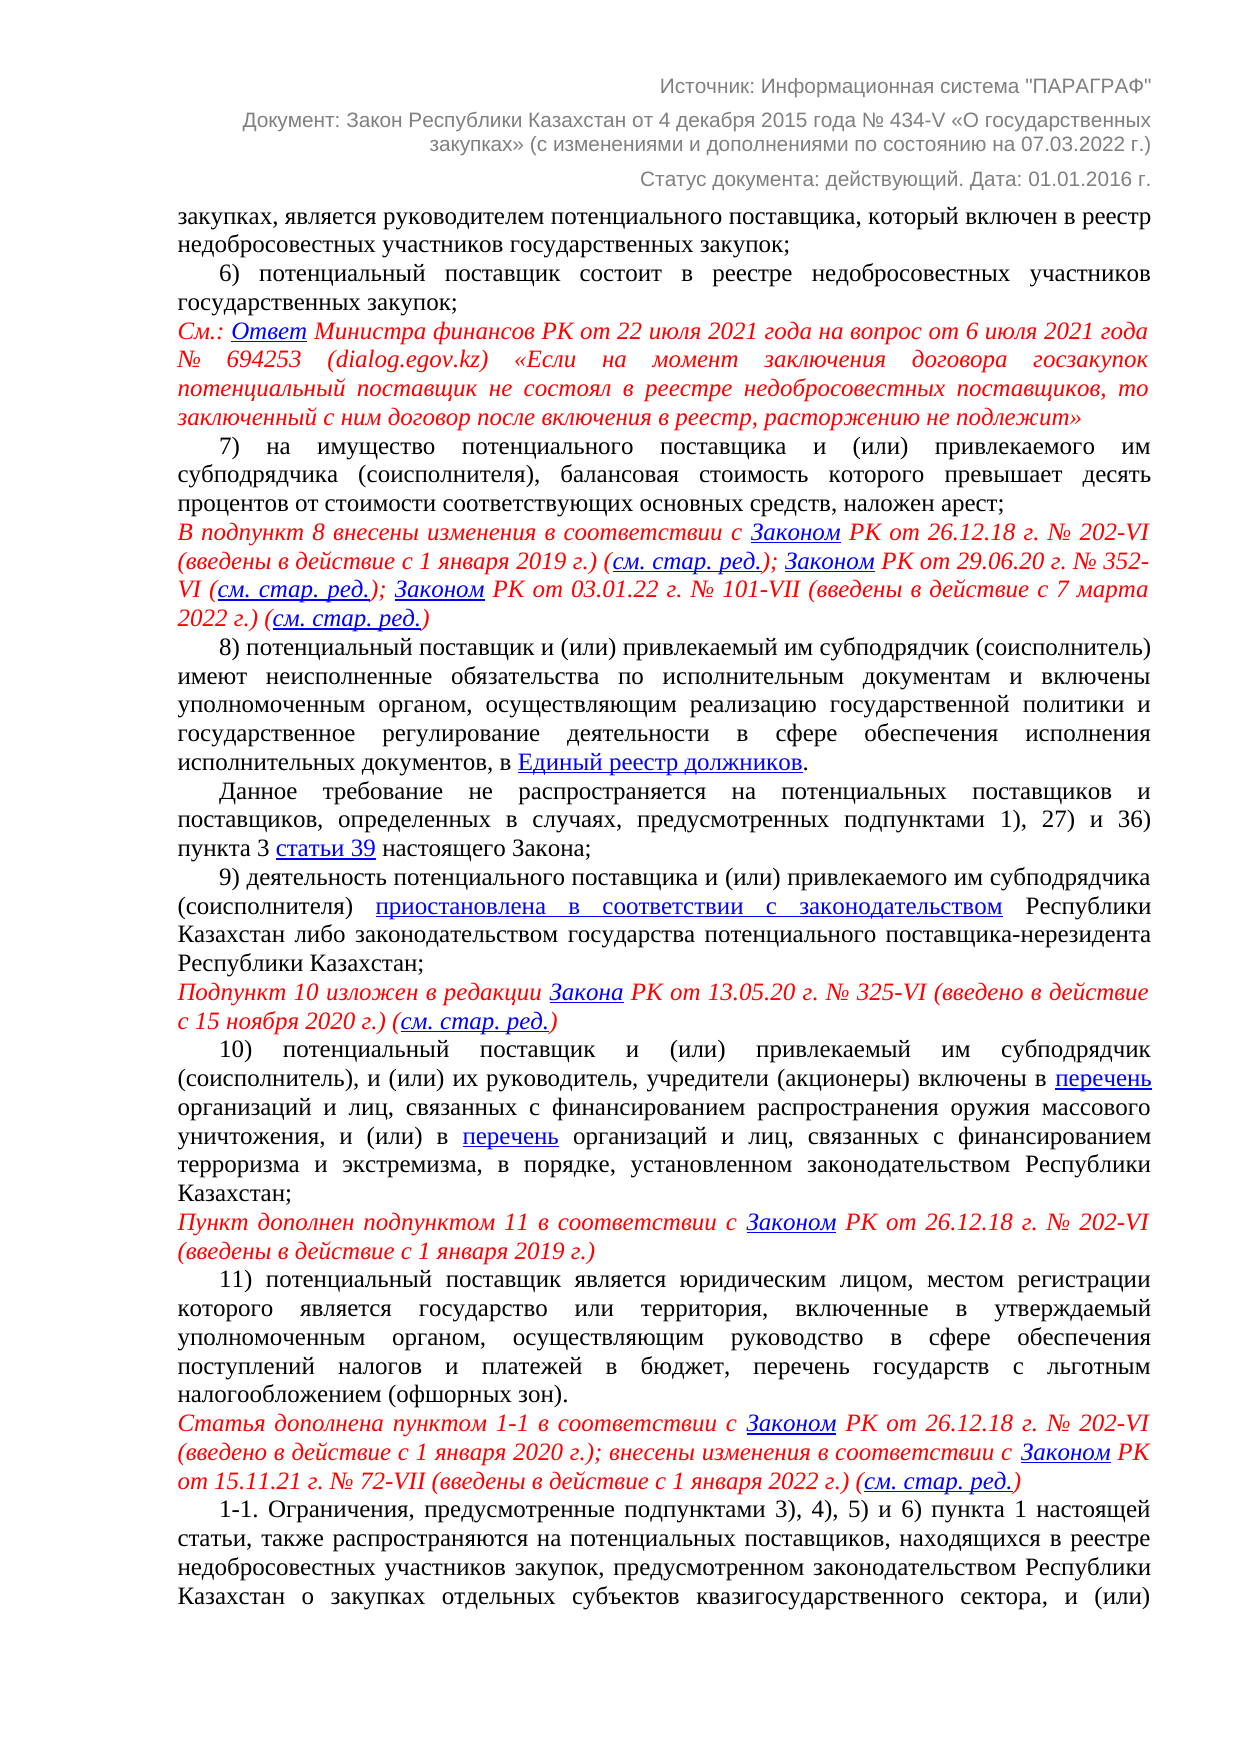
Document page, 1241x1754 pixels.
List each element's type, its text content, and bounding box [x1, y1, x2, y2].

text 7) на имущество потенциального поставщика и (или) привлекаемого им субподрядчика (соисполнителя), балансовая стоимость которого превышает десять процентов от стоимости соответствующих основных средств, наложен арест; [177, 431, 1152, 517]
text См.: Ответ Министра финансов РК от 22 июля 2021 года на вопрос от 6 июля 2021 года № 694253 (dialog.egov.kz) «Если на момент заключения договора госзакупок потенциальный поставщик не состоял в реестре недобросовестных поставщиков, то заключенный с ним договор после включения в реестр, расторжению не подлежит» [177, 316, 1152, 431]
text 6) потенциальный поставщик состоит в реестре недобросовестных участников государственных закупок; [177, 258, 1152, 316]
text 10) потенциальный поставщик и (или) привлекаемый им субподрядчик (соисполнитель), и (или) их руководитель, учредители (акционеры) включены в перечень организаций и лиц, связанных с финансированием распространения оружия массового уничтожения, и (или) в перечень организаций и лиц, связанных с финансированием терроризма и экстремизма, в порядке, установленном законодательством Республики Казахстан; [177, 1034, 1152, 1207]
text Статья дополнена пунктом 1-1 в соответствии с Законом РК от 26.12.18 г. № 202-VI (введено в действие с 1 января 2020 г.); внесены изменения в соответствии с Законом РК от 15.11.21 г. № 72-VIІ (введены в действие с 1 января 2022 г.) (см. стар. ред.) [177, 1408, 1152, 1494]
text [177, 1494, 1152, 1609]
text Данное требование не распространяется на потенциальных поставщиков и поставщиков, определенных в случаях, предусмотренных подпунктами 1), 27) и 36) пункта 3 статьи 39 настоящего Закона; [177, 776, 1152, 862]
text Пункт дополнен подпунктом 11 в соответствии с Законом РК от 26.12.18 г. № 202-VI (введены в действие с 1 января 2019 г.) [177, 1207, 1152, 1264]
text В подпункт 8 внесены изменения в соответствии с Законом РК от 26.12.18 г. № 202-VI (введены в действие с 1 января 2019 г.) (см. стар. ред.); Законом РК от 29.06.20 г. № 352-VI (см. стар. ред.); Законом РК от 03.01.22 г. № 101-VII (введены в действие с 7 марта 2022 г.) (см. стар. ред.) [177, 517, 1152, 632]
text 9) деятельность потенциального поставщика и (или) привлекаемого им субподрядчика (соисполнителя) приостановлена в соответствии с законодательством Республики Казахстан либо законодательством государства потенциального поставщика-нерезидента Республики Казахстан; [177, 862, 1152, 977]
text 8) потенциальный поставщик и (или) привлекаемый им субподрядчик (соисполнитель) имеют неисполненные обязательства по исполнительным документам и включены уполномоченным органом, осуществляющим реализацию государственной политики и государственное регулирование деятельности в сфере обеспечения исполнения исполнительных документов, в Единый реестр должников. [177, 632, 1152, 776]
text Подпункт 10 изложен в редакции Закона РК от 13.05.20 г. № 325-VI (введено в действие с 15 ноября 2020 г.) (см. стар. ред.) [177, 977, 1152, 1034]
text 11) потенциальный поставщик является юридическим лицом, местом регистрации которого является государство или территория, включенные в утверждаемый уполномоченным органом, осуществляющим руководство в сфере обеспечения поступлений налогов и платежей в бюджет, перечень государств с льготным налогообложением (офшорных зон). [177, 1264, 1152, 1408]
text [177, 201, 1152, 258]
